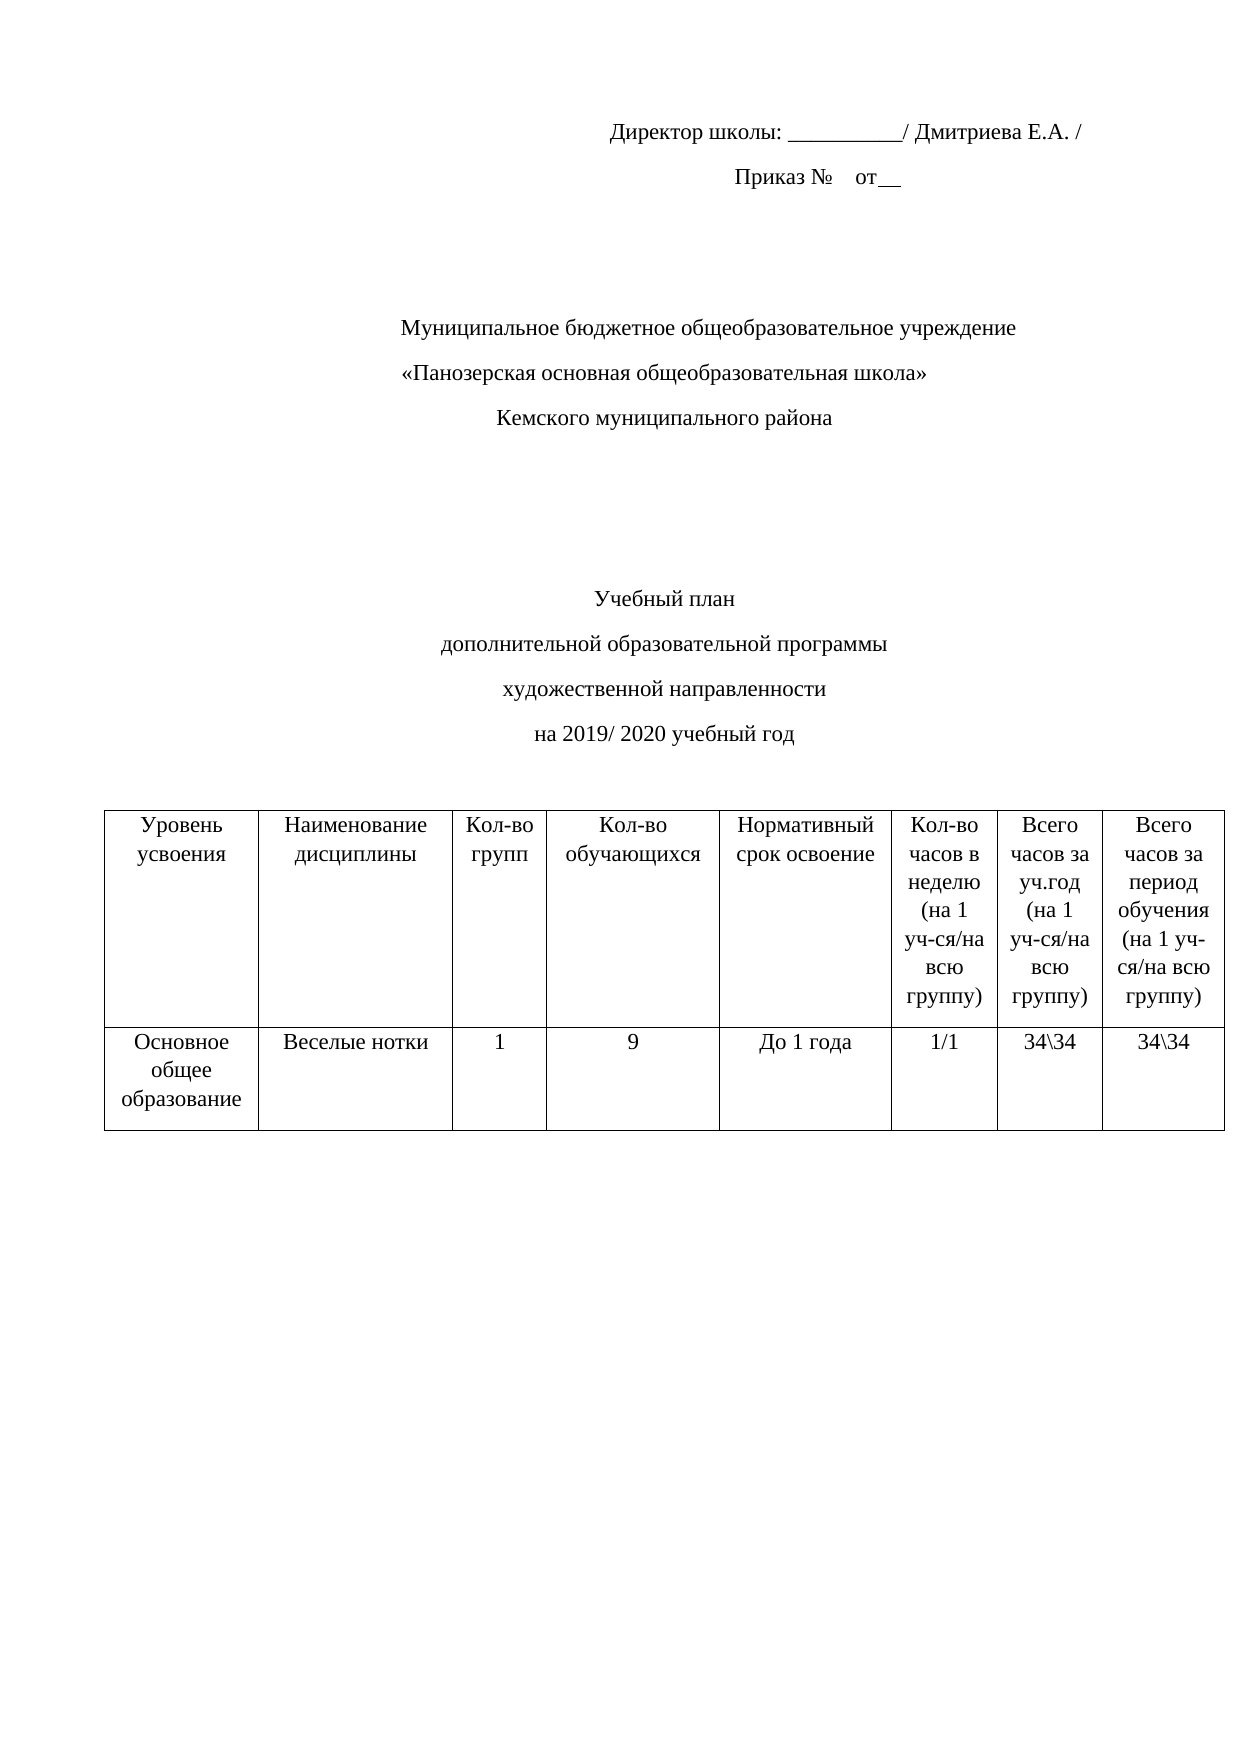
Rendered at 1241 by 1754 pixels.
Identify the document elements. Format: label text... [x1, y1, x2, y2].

text Учебный план [177, 584, 1152, 611]
table_cell 34\34 [1103, 1028, 1224, 1130]
table_cell 9 [547, 1028, 719, 1130]
text на 2019/ 2020 учебный год [177, 720, 1152, 746]
table_header Уровень усвоения [105, 811, 258, 1027]
table_header Кол-во обучающихся [547, 811, 719, 1027]
text Приказ № от [177, 163, 1240, 189]
table_cell 1/1 [892, 1028, 997, 1130]
table_cell 1 [453, 1028, 546, 1130]
text художественной направленности [177, 675, 1152, 701]
text дополнительной образовательной программы [177, 630, 1152, 656]
table_header Кол-во часов в неделю (на 1 уч-ся/на всю группу) [892, 811, 997, 1027]
table_header Нормативный срок освоение [720, 811, 891, 1027]
table_header Всего часов за период обучения (на 1 уч-ся/на всю группу) [1103, 811, 1224, 1027]
text Директор школы: __________/ Дмитриева Е.А. / [177, 118, 1240, 144]
table_cell Веселые нотки [259, 1028, 452, 1130]
table_cell Основное общее образование [105, 1028, 258, 1130]
text Муниципальное бюджетное общеобразовательное учреждение [177, 314, 1240, 340]
text «Панозерская основная общеобразовательная школа» [177, 359, 1152, 385]
table_header Наименование дисциплины [259, 811, 452, 1027]
text Кемского муниципального района [177, 404, 1152, 431]
table_cell 34\34 [998, 1028, 1102, 1130]
table_cell До 1 года [720, 1028, 891, 1130]
table_header Всего часов за уч.год (на 1 уч-ся/на всю группу) [998, 811, 1102, 1027]
table_header Кол-во групп [453, 811, 546, 1027]
